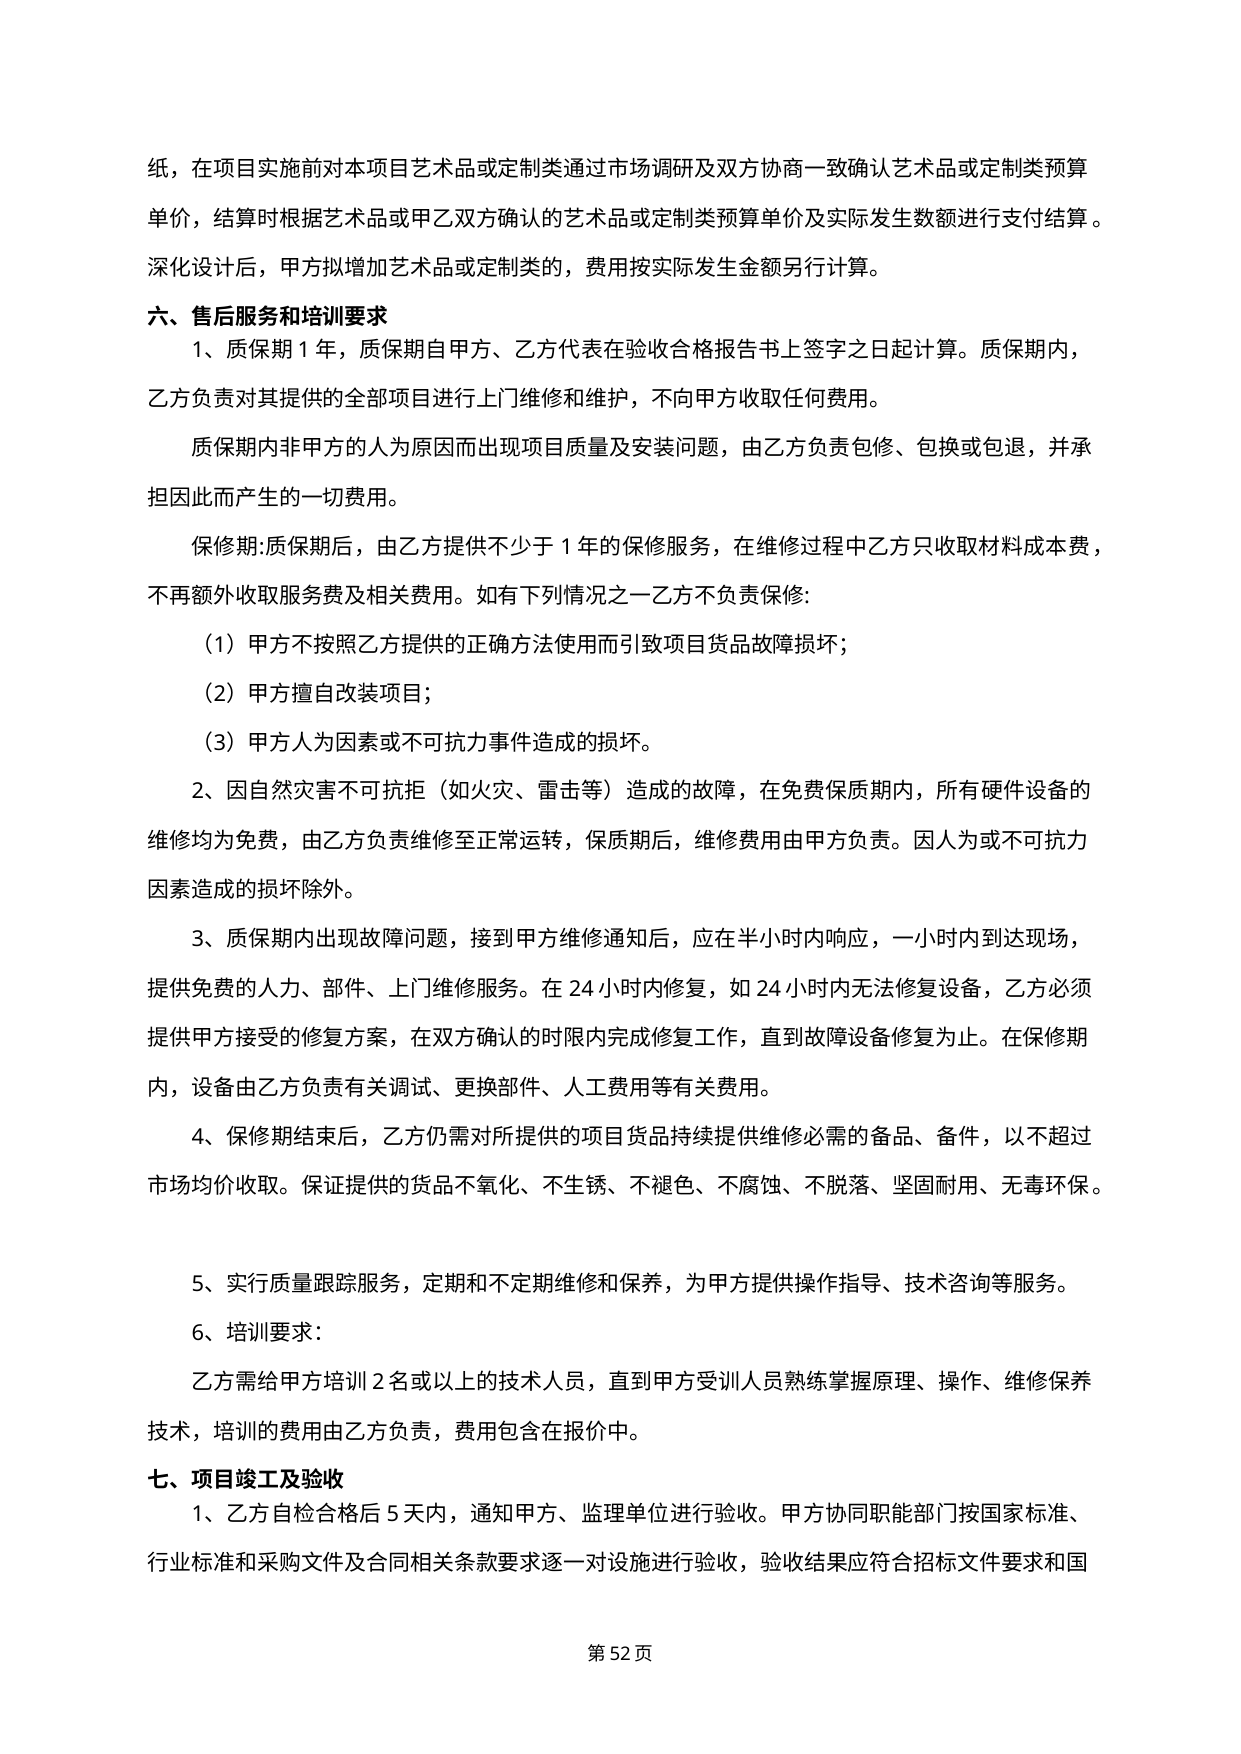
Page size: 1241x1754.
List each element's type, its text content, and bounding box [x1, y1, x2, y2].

text 七、项目竣工及验收 [148, 1462, 1092, 1495]
list （3）甲方人为因素或不可抗力事件造成的损坏。 [148, 724, 1092, 757]
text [148, 151, 1092, 282]
text 乙方需给甲方培训2名或以上的技术人员，直到甲方受训人员熟练掌握原理、操作、维修保养技术，培训的费用由乙方负责，费用包含在报价中。 [148, 1363, 1092, 1446]
list （2）甲方擅自改装项目； [148, 675, 1092, 708]
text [148, 1495, 1092, 1577]
text 六、售后服务和培训要求 [148, 298, 1092, 331]
text 1、质保期1年，质保期自甲方、乙方代表在验收合格报告书上签字之日起计算。质保期内，乙方负责对其提供的全部项目进行上门维修和维护，不向甲方收取任何费用。 [148, 331, 1092, 414]
text 保修期:质保期后，由乙方提供不少于1年的保修服务，在维修过程中乙方只收取材料成本费，不再额外收取服务费及相关费用。如有下列情况之一乙方不负责保修: [148, 528, 1092, 611]
text 4、保修期结束后，乙方仍需对所提供的项目货品持续提供维修必需的备品、备件，以不超过市场均价收取。保证提供的货品不氧化、不生锈、不褪色、不腐蚀、不脱落、坚固耐用、无毒环保。 [148, 1118, 1092, 1250]
text 质保期内非甲方的人为原因而出现项目质量及安装问题，由乙方负责包修、包换或包退，并承担因此而产生的一切费用。 [148, 430, 1092, 512]
text 6、培训要求： [148, 1315, 1092, 1348]
list （1）甲方不按照乙方提供的正确方法使用而引致项目货品故障损坏； [148, 626, 1092, 659]
text 3、质保期内出现故障问题，接到甲方维修通知后，应在半小时内响应，一小时内到达现场，提供免费的人力、部件、上门维修服务。在24小时内修复，如24小时内无法修复设备，乙方必须提供甲方接受的修复方案，在双方确认的时限内完成修复工作，直到故障设备修复为止。在保修期内，设备由乙方负责有关调试、更换部件、人工费用等有关费用。 [148, 921, 1092, 1102]
text 2、因自然灾害不可抗拒（如火灾、雷击等）造成的故障，在免费保质期内，所有硬件设备的维修均为免费，由乙方负责维修至正常运转，保质期后，维修费用由甲方负责。因人为或不可抗力因素造成的损坏除外。 [148, 773, 1092, 905]
text 5、实行质量跟踪服务，定期和不定期维修和保养，为甲方提供操作指导、技术咨询等服务。 [148, 1266, 1092, 1299]
